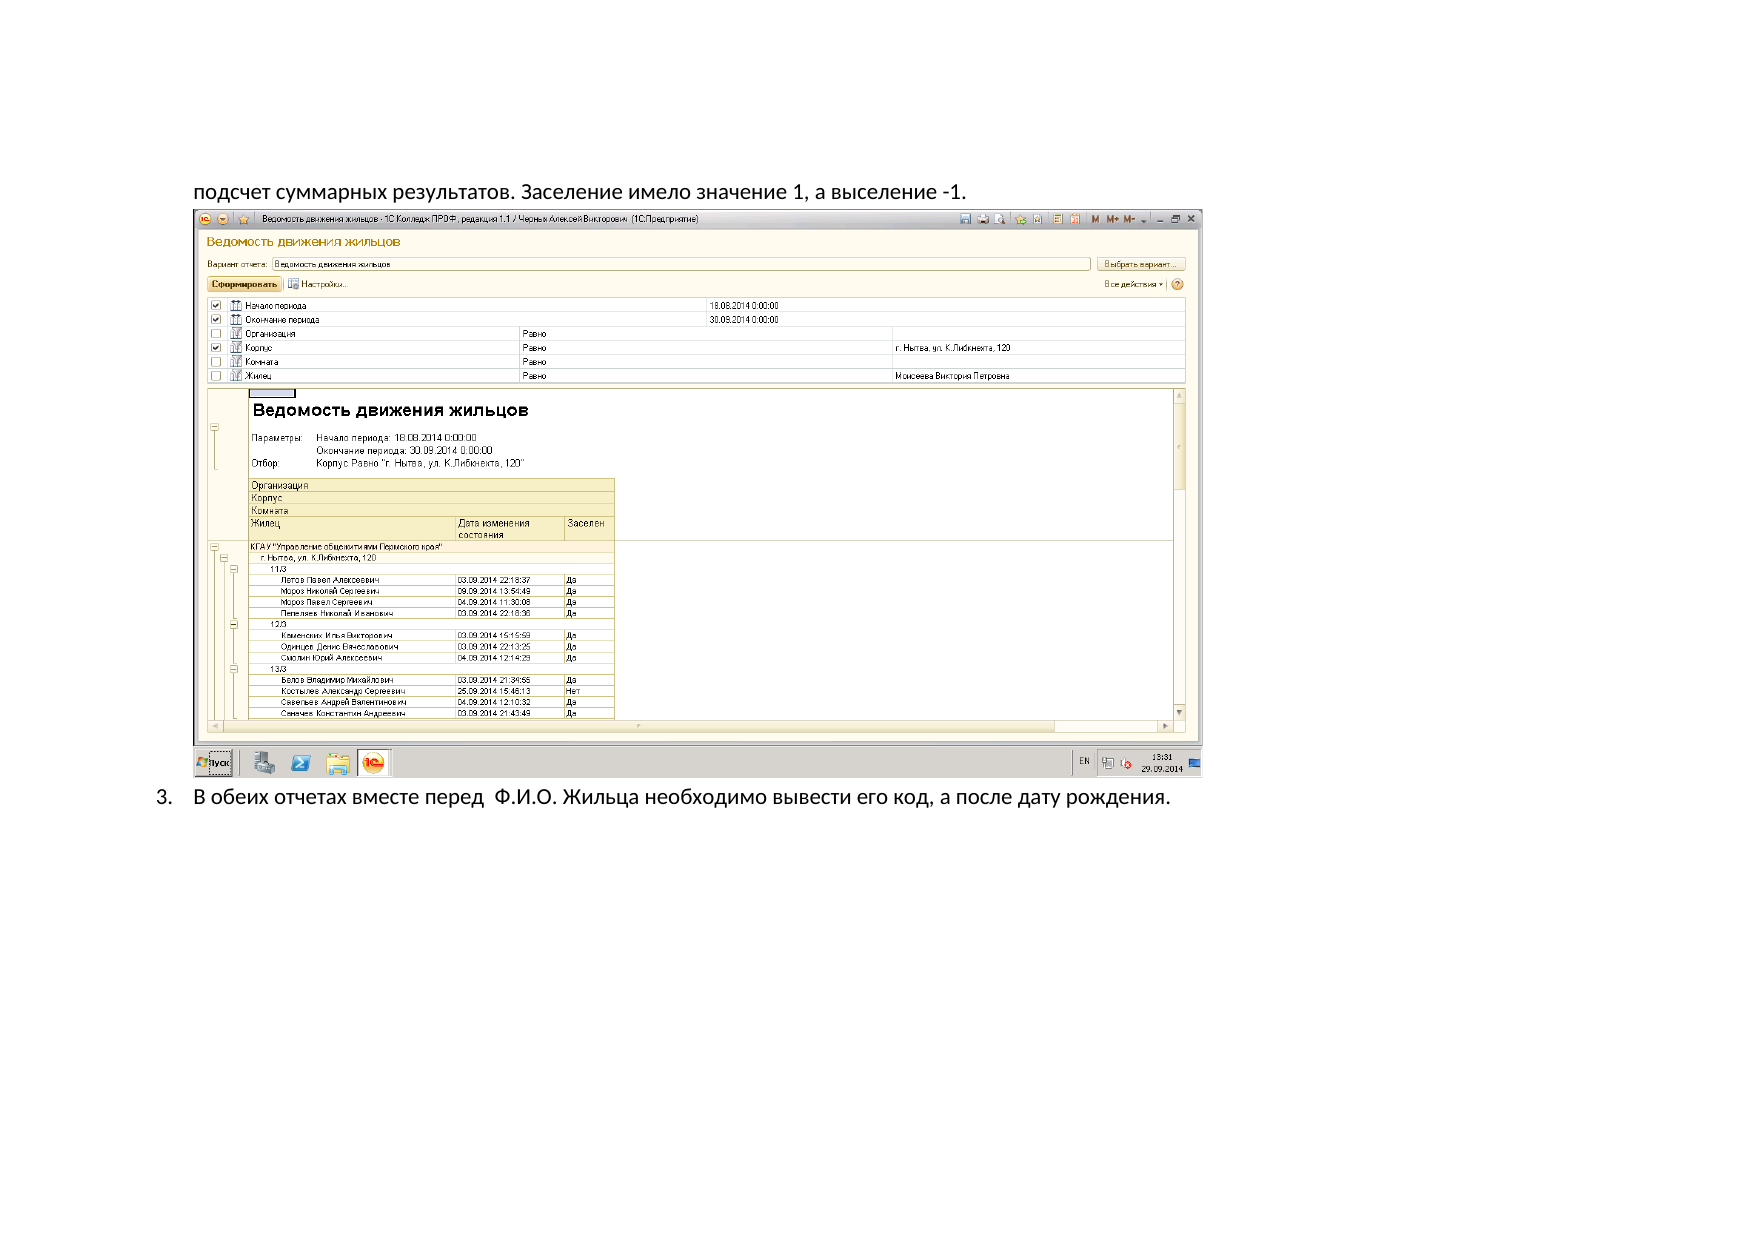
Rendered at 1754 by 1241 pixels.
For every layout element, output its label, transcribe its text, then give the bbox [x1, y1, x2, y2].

list В обеих отчетах вместе перед Ф.И.О. Жильца необходимо вывести его код, а после дату рождения. [156, 782, 1636, 810]
picture [193, 209, 1203, 778]
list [156, 177, 1636, 778]
